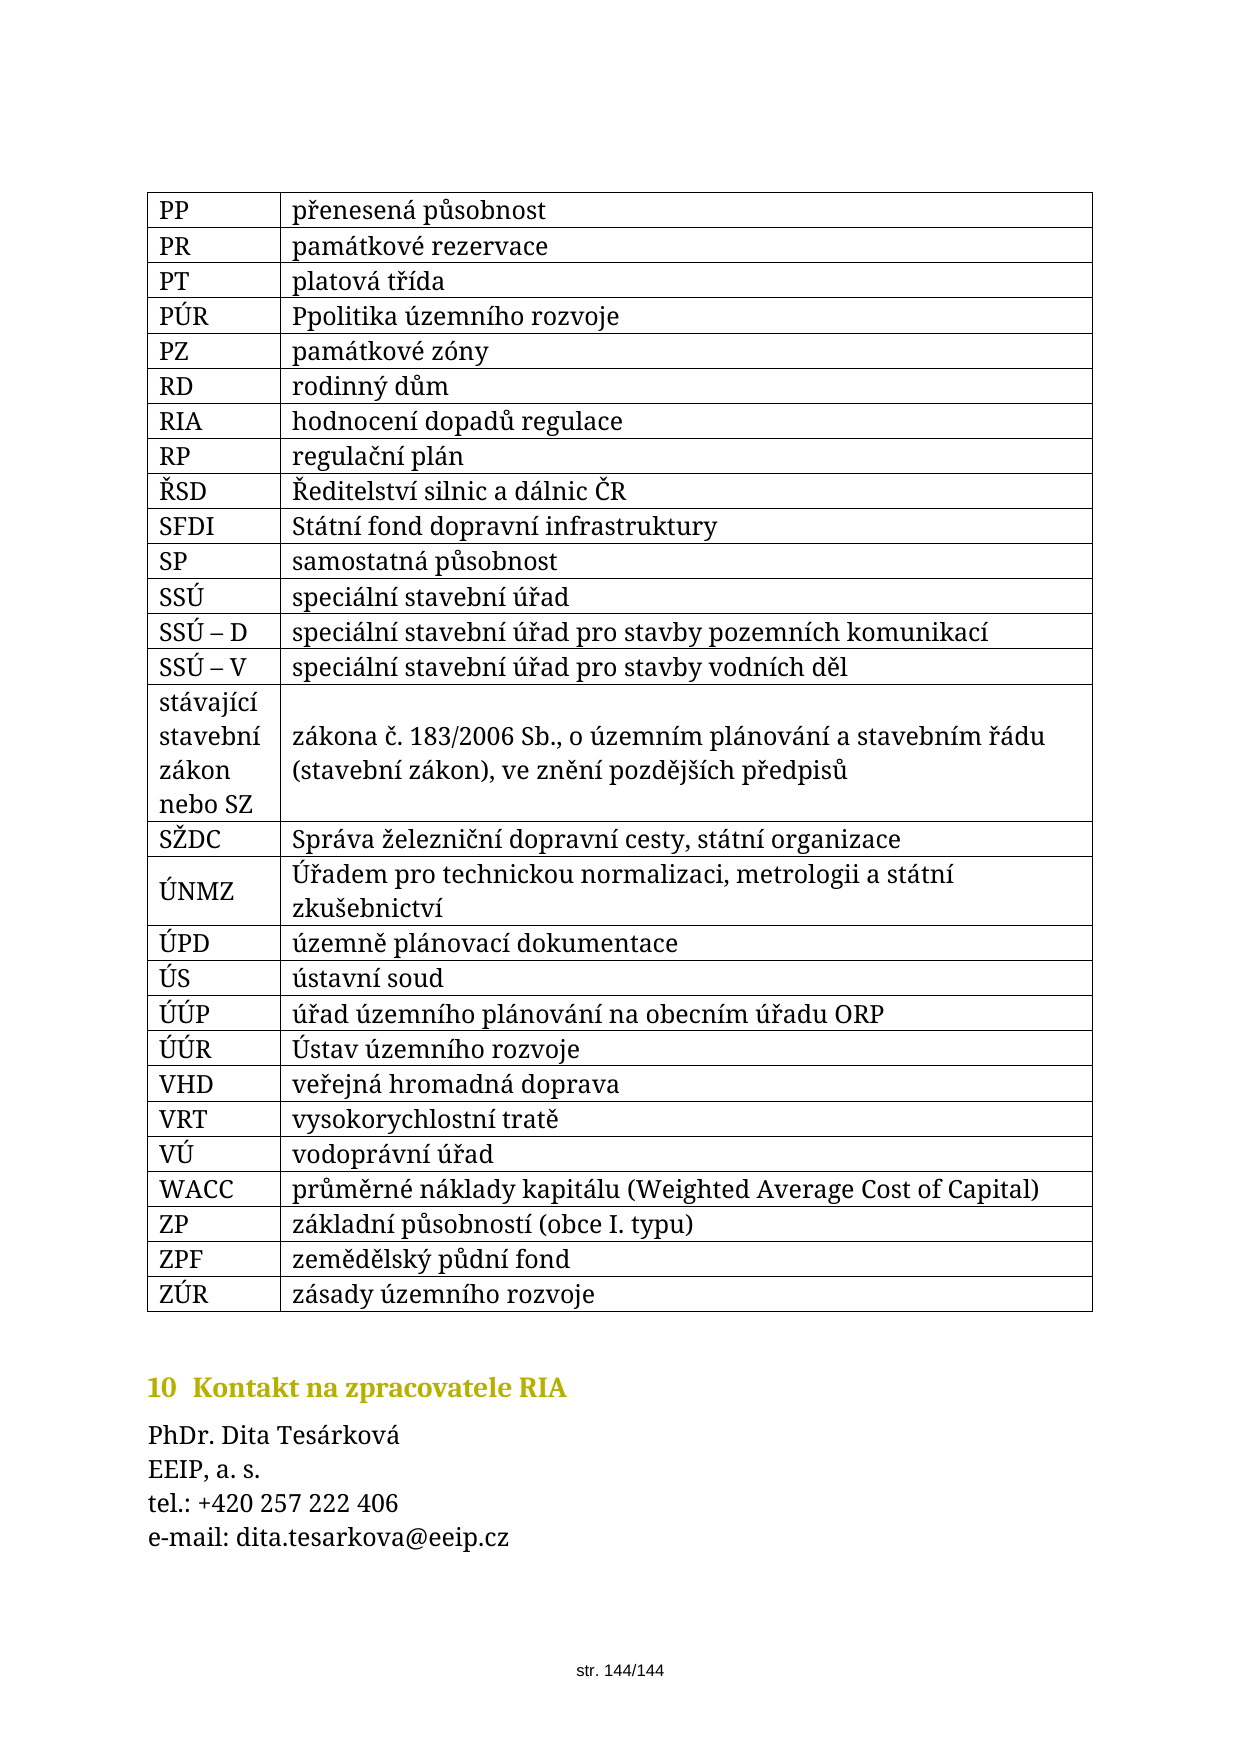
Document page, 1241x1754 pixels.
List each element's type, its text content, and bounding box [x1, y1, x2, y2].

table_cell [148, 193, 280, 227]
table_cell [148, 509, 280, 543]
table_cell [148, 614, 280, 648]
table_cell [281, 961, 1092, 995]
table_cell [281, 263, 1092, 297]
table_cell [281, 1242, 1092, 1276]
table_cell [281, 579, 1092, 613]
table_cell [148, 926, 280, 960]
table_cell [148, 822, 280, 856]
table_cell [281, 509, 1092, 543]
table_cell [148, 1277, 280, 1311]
text tel.: +420 257 222 406 [148, 1485, 1092, 1519]
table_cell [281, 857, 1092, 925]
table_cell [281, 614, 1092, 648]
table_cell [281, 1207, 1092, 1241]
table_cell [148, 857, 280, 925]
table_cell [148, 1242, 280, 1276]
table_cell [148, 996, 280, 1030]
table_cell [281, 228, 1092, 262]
text EEIP, a. s. [148, 1451, 1092, 1485]
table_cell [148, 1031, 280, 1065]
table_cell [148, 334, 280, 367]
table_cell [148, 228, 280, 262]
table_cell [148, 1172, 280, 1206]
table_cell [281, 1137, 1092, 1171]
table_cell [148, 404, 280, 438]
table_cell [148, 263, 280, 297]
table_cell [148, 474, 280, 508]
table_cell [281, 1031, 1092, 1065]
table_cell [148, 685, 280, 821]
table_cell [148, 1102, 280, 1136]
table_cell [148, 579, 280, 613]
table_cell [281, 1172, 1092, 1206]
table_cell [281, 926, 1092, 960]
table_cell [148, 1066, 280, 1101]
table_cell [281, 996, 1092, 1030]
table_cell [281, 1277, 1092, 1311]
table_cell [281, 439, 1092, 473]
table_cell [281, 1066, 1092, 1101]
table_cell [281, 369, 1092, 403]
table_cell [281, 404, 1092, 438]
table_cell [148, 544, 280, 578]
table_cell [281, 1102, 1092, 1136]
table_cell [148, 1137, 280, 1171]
text Kontakt na zpracovatele RIA [148, 1371, 1092, 1405]
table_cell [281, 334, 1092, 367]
text PhDr. Dita Tesárková [148, 1417, 1092, 1451]
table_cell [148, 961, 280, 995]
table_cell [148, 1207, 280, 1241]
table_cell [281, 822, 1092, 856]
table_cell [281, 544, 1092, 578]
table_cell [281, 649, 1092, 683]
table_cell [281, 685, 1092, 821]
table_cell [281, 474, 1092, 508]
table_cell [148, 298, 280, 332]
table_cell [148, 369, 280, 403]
text e-mail: dita.tesarkova@eeip.cz [148, 1519, 1092, 1553]
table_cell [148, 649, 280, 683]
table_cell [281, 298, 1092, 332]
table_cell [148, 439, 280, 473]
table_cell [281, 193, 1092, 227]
